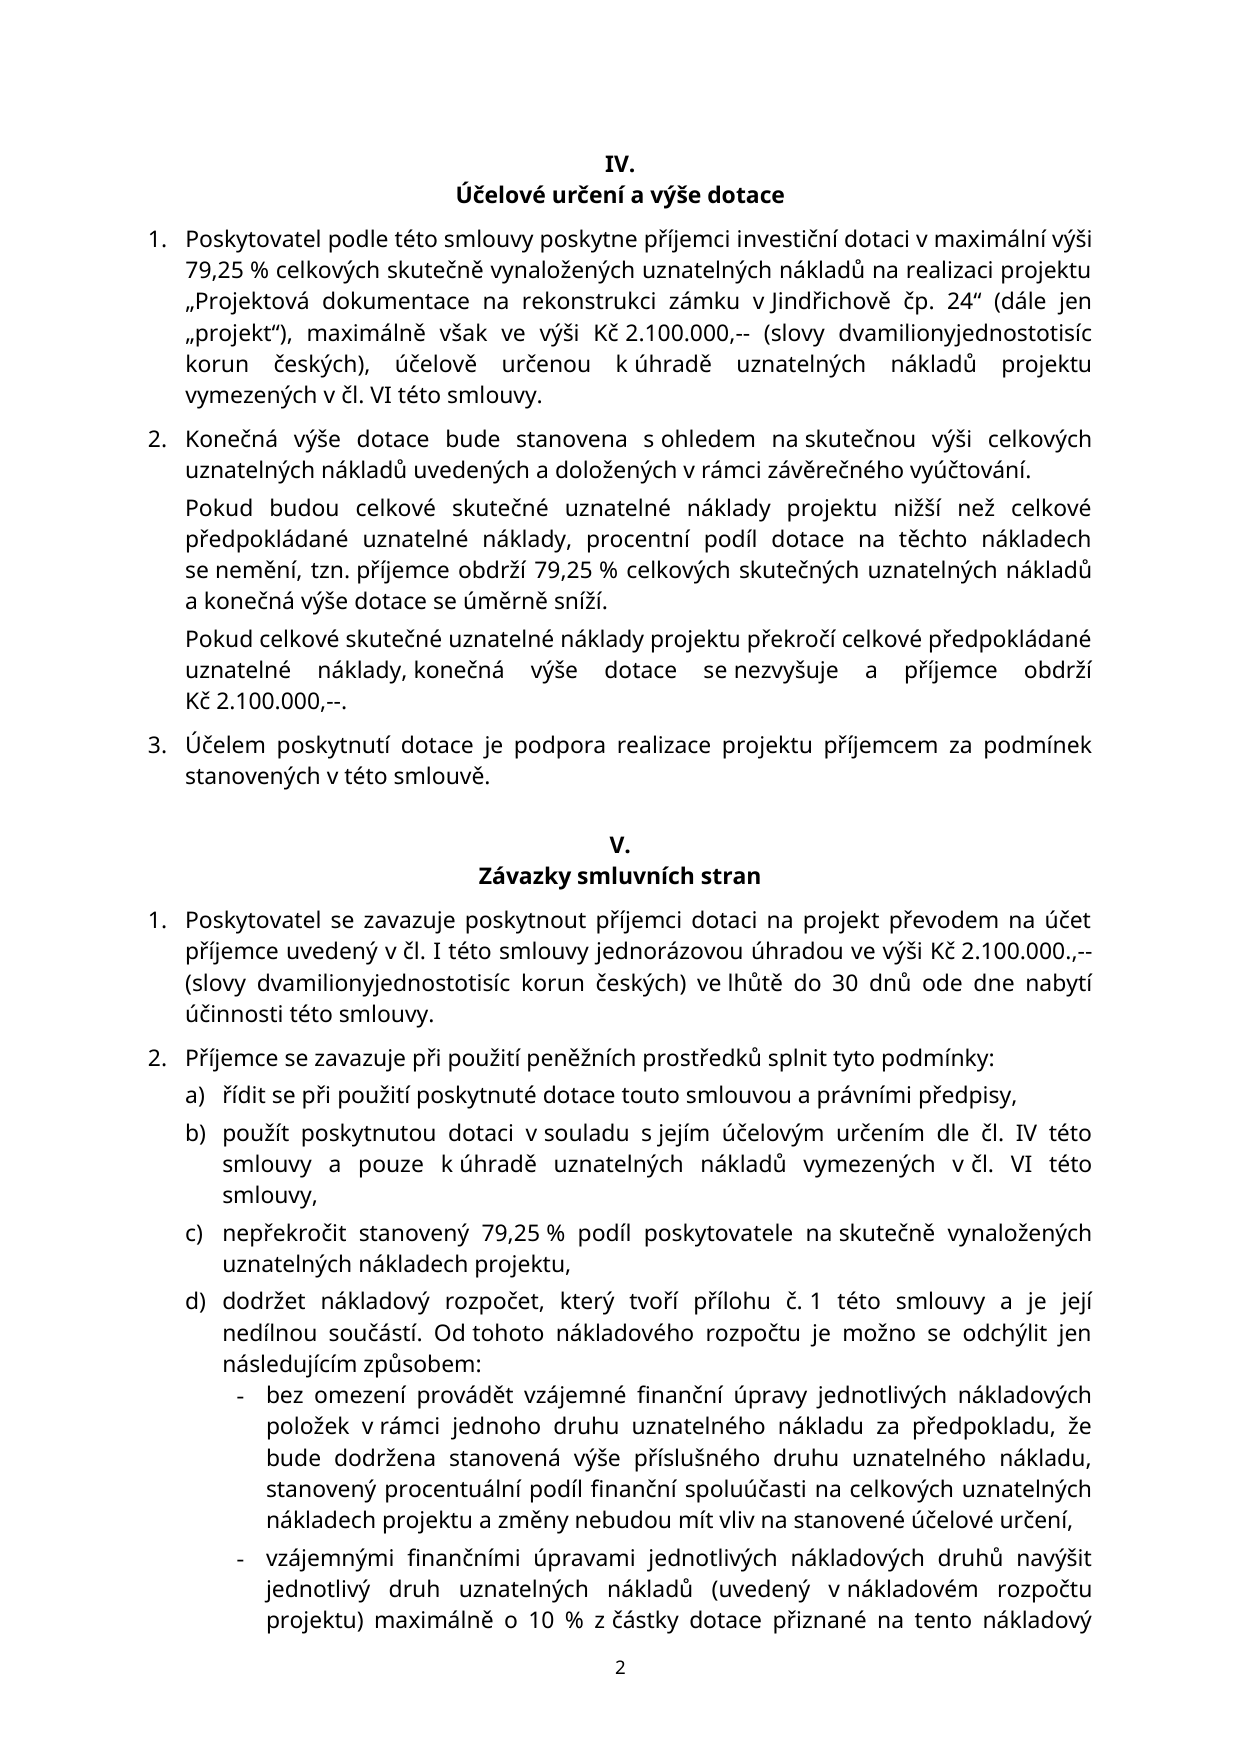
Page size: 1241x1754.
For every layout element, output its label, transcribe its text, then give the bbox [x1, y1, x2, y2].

list Účelem poskytnutí dotace je podpora realizace projektu příjemcem za podmínek stanovených v této smlouvě. [148, 729, 1092, 791]
list Poskytovatel se zavazuje poskytnout příjemci dotaci na projekt převodem na účet příjemce uvedený v čl. I této smlouvy jednorázovou úhradou ve výši Kč 2.100.000.,-- (slovy dvamilionyjednostotisíc korun českých) ve lhůtě do 30 dnů ode dne nabytí účinnosti této smlouvy. [148, 904, 1092, 1029]
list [236, 1541, 1092, 1635]
list použít poskytnutou dotaci v souladu s jejím účelovým určením dle čl. IV této smlouvy a pouze k úhradě uznatelných nákladů vymezených v čl. VI této smlouvy, [185, 1116, 1092, 1210]
list řídit se při použití poskytnuté dotace touto smlouvou a právními předpisy, [185, 1079, 1092, 1110]
list bez omezení provádět vzájemné finanční úpravy jednotlivých nákladových položek v rámci jednoho druhu uznatelného nákladu za předpokladu, že bude dodržena stanovená výše příslušného druhu uznatelného nákladu, stanovený procentuální podíl finanční spoluúčasti na celkových uznatelných nákladech projektu a změny nebudou mít vliv na stanovené účelové určení, [236, 1379, 1092, 1535]
list nepřekročit stanovený 79,25 % podíl poskytovatele na skutečně vynaložených uznatelných nákladech projektu, [185, 1216, 1092, 1279]
text Pokud budou celkové skutečné uznatelné náklady projektu nižší než celkové předpokládané uznatelné náklady, procentní podíl dotace na těchto nákladech se nemění, tzn. příjemce obdrží 79,25 % celkových skutečných uznatelných nákladů a konečná výše dotace se úměrně sníží. [185, 491, 1092, 616]
list dodržet nákladový rozpočet, který tvoří přílohu č. 1 této smlouvy a je její nedílnou součástí. Od tohoto nákladového rozpočtu je možno se odchýlit jen následujícím způsobem: [185, 1285, 1092, 1379]
list Příjemce se zavazuje při použití peněžních prostředků splnit tyto podmínky: [148, 1041, 1092, 1073]
text IV. Účelové určení a výše dotace [148, 148, 1092, 210]
text Pokud celkové skutečné uznatelné náklady projektu překročí celkové předpokládané uznatelné náklady, konečná výše dotace se nezvyšuje a příjemce obdrží Kč 2.100.000,--. [185, 623, 1092, 716]
text V. Závazky smluvních stran [148, 829, 1092, 891]
list Poskytovatel podle této smlouvy poskytne příjemci investiční dotaci v maximální výši 79,25 % celkových skutečně vynaložených uznatelných nákladů na realizaci projektu „Projektová dokumentace na rekonstrukci zámku v Jindřichově čp. 24“ (dále jen „projekt“), maximálně však ve výši Kč 2.100.000,-- (slovy dvamilionyjednostotisíc korun českých), účelově určenou k úhradě uznatelných nákladů projektu vymezených v čl. VI této smlouvy. [148, 223, 1092, 410]
list Konečná výše dotace bude stanovena s ohledem na skutečnou výši celkových uznatelných nákladů uvedených a doložených v rámci závěrečného vyúčtování. [148, 423, 1092, 485]
